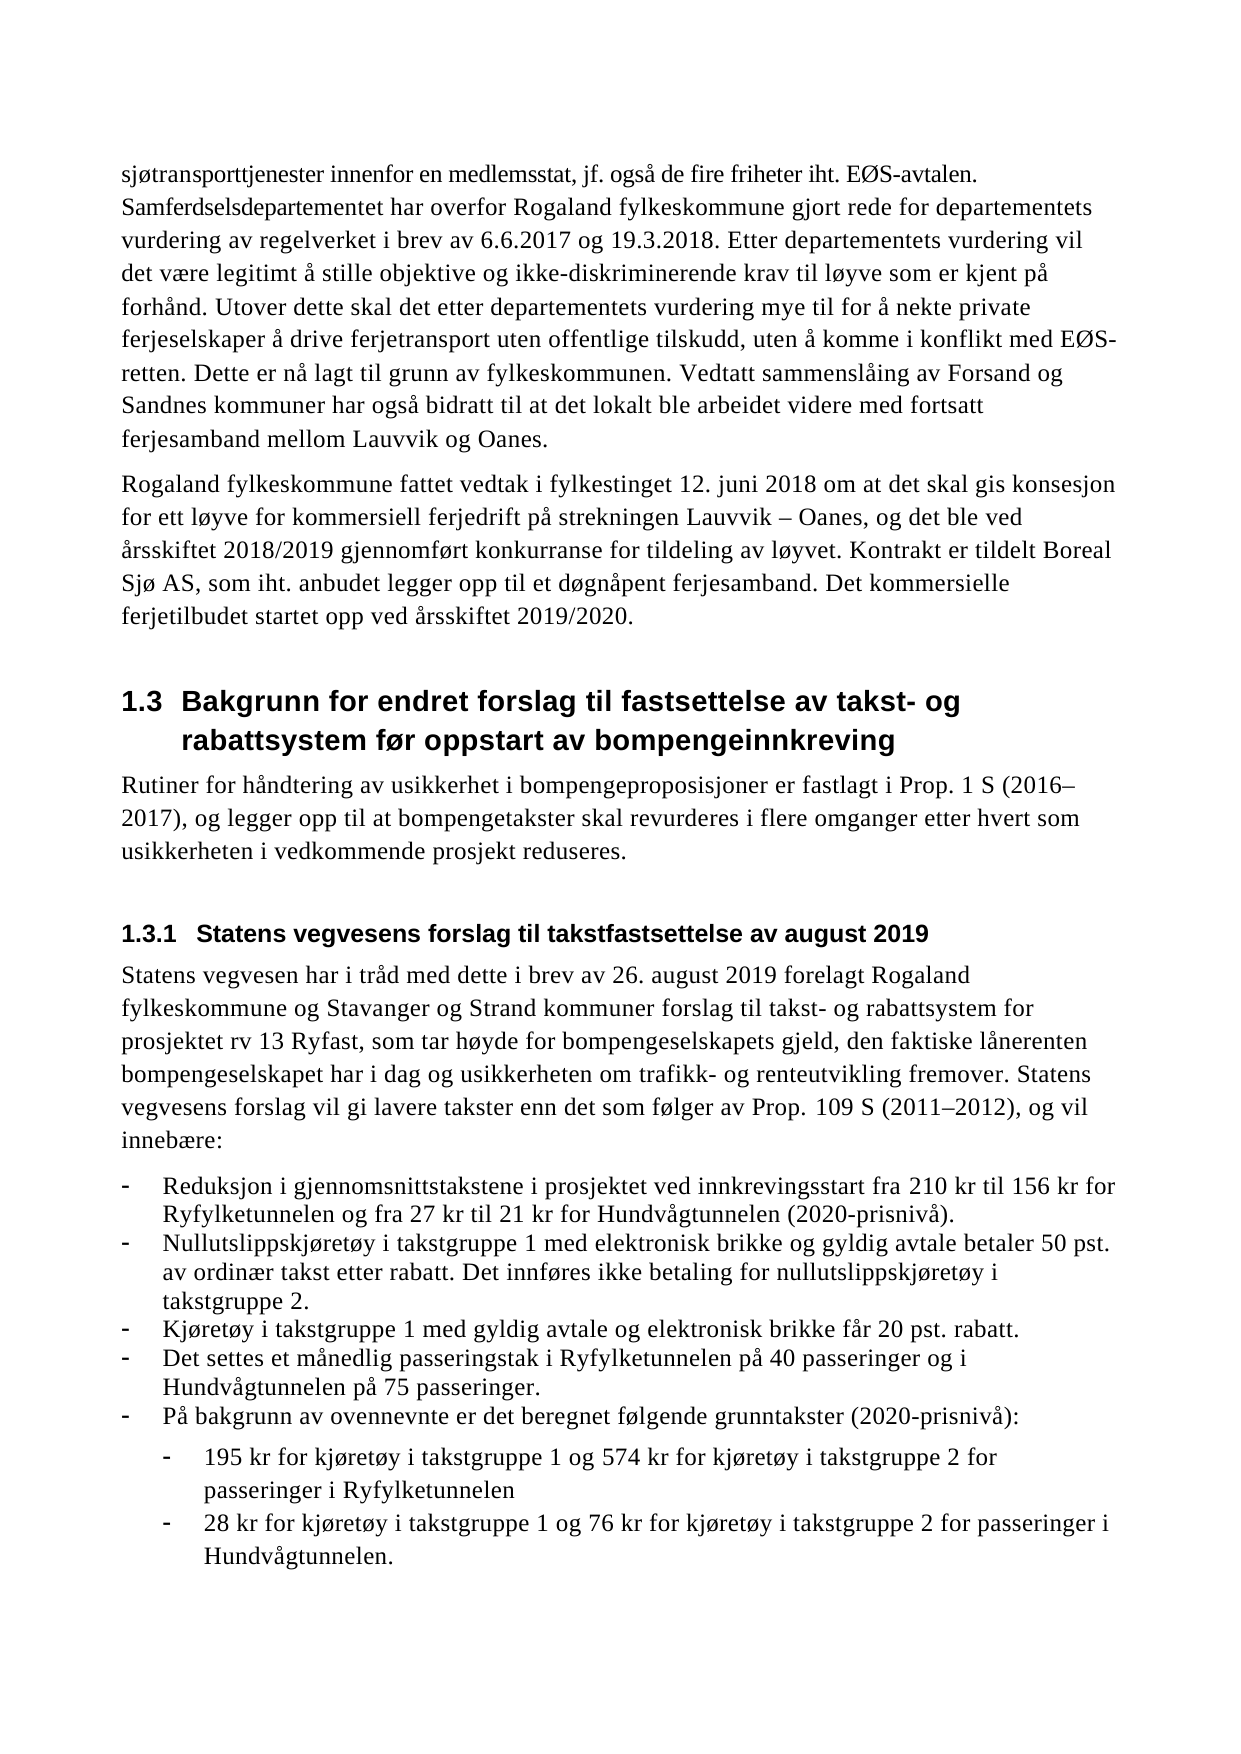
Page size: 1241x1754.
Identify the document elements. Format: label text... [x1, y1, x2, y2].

list 28 kr for kjøretøy i takstgruppe 1 og 76 kr for kjøretøy i takstgruppe 2 for passeringer i Hundvågtunnelen. [162, 1508, 1119, 1570]
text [121, 159, 1119, 452]
list Det settes et månedlig passeringstak i Ryfylketunnelen på 40 passeringer og i Hundvågtunnelen på 75 passeringer. [121, 1343, 1119, 1401]
text Rutiner for håndtering av usikkerhet i bompengeproposisjoner er fastlagt i Prop. 1 S (2016–2017), og legger opp til at bompengetakster skal revurderes i flere omganger etter hvert som usikkerheten i vedkommende prosjekt reduseres. [121, 770, 1119, 864]
subtitle Bakgrunn for endret forslag til fastsettelse av takst- og rabattsystem før oppstart av bompengeinnkreving [121, 684, 1119, 756]
text Rogaland fylkeskommune fattet vedtak i fylkestinget 12. juni 2018 om at det skal gis konsesjon for ett løyve for kommersiell ferjedrift på strekningen Lauvvik – Oanes, og det ble ved årsskiftet 2018/2019 gjennomført konkurranse for tildeling av løyvet. Kontrakt er tildelt Boreal Sjø AS, som iht. anbudet legger opp til et døgnåpent ferjesamband. Det kommersielle ferjetilbudet startet opp ved årsskiftet 2019/2020. [121, 469, 1119, 630]
list Kjøretøy i takstgruppe 1 med gyldig avtale og elektronisk brikke får 20 pst. rabatt. [121, 1314, 1119, 1343]
list 195 kr for kjøretøy i takstgruppe 1 og 574 kr for kjøretøy i takstgruppe 2 for passeringer i Ryfylketunnelen [162, 1442, 1119, 1504]
list Reduksjon i gjennomsnittstakstene i prosjektet ved innkrevingsstart fra 210 kr til 156 kr for Ryfylketunnelen og fra 27 kr til 21 kr for Hundvågtunnelen (2020-prisnivå). [121, 1171, 1119, 1228]
list På bakgrunn av ovennevnte er det beregnet følgende grunntakster (2020-prisnivå): [121, 1401, 1119, 1429]
list Nullutslippskjøretøy i takstgruppe 1 med elektronisk brikke og gyldig avtale betaler 50 pst. av ordinær takst etter rabatt. Det innføres ikke betaling for nullutslippskjøretøy i takstgruppe 2. [121, 1228, 1119, 1314]
subtitle Statens vegvesens forslag til takstfastsettelse av august 2019 [121, 919, 1119, 947]
text Statens vegvesen har i tråd med dette i brev av 26. august 2019 forelagt Rogaland fylkeskommune og Stavanger og Strand kommuner forslag til takst- og rabattsystem for prosjektet rv 13 Ryfast, som tar høyde for bompengeselskapets gjeld, den faktiske lånerenten bompengeselskapet har i dag og usikkerheten om trafikk- og renteutvikling fremover. Statens vegvesens forslag vil gi lavere takster enn det som følger av Prop. 109 S (2011–2012), og vil innebære: [121, 960, 1119, 1154]
